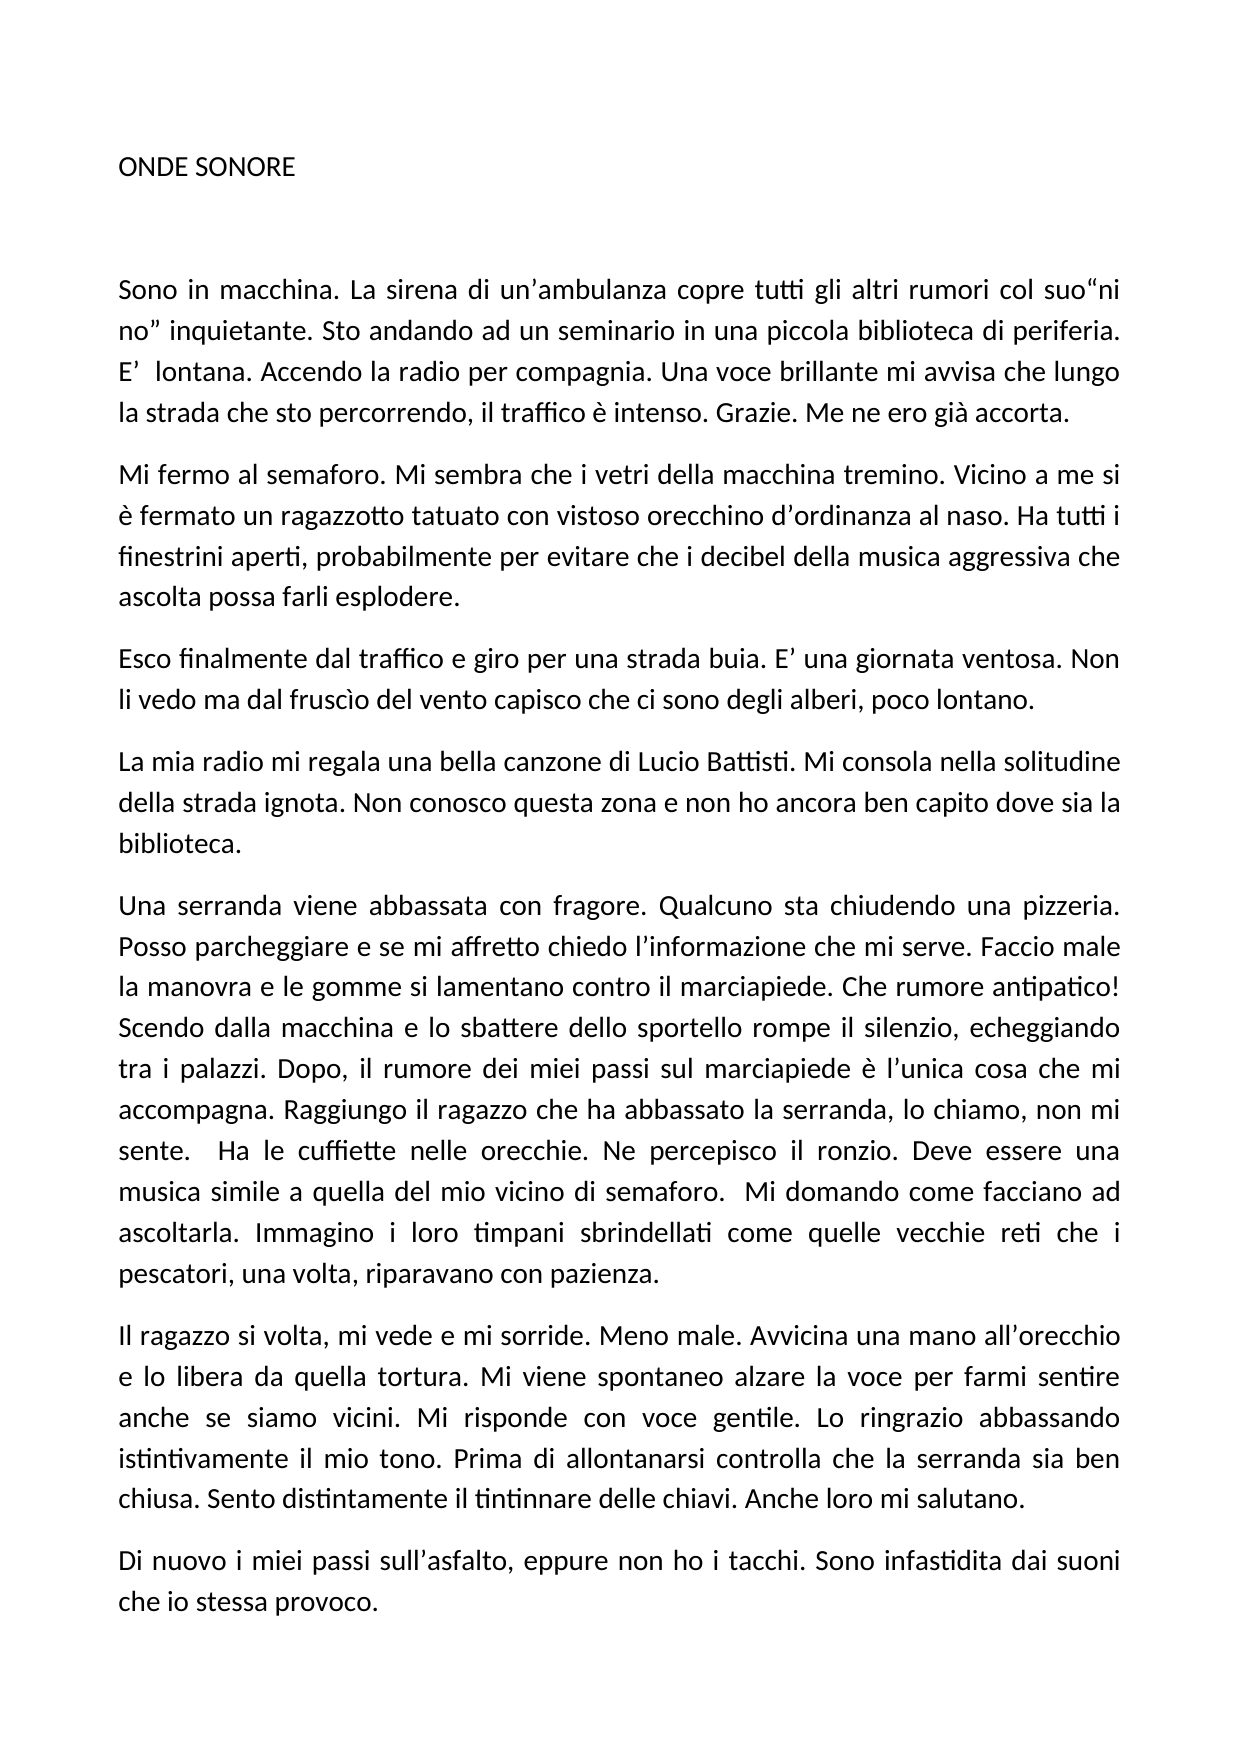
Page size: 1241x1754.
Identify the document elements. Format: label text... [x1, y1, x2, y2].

text ONDE SONORE [118, 148, 1122, 183]
text La mia radio mi regala una bella canzone di Lucio Battisti. Mi consola nella solitudine della strada ignota. Non conosco questa zona e non ho ancora ben capito dove sia la biblioteca. [118, 743, 1122, 861]
text Esco finalmente dal traffico e giro per una strada buia. E’ una giornata ventosa. Non li vedo ma dal fruscìo del vento capisco che ci sono degli alberi, poco lontano. [118, 640, 1122, 717]
text Una serranda viene abbassata con fragore. Qualcuno sta chiudendo una pizzeria. Posso parcheggiare e se mi affretto chiedo l’informazione che mi serve. Faccio male la manovra e le gomme si lamentano contro il marciapiede. Che rumore antipatico! Scendo dalla macchina e lo sbattere dello sportello rompe il silenzio, echeggiando tra i palazzi. Dopo, il rumore dei miei passi sul marciapiede è l’unica cosa che mi accompagna. Raggiungo il ragazzo che ha abbassato la serranda, lo chiamo, non mi sente. Ha le cuffiette nelle orecchie. Ne percepisco il ronzio. Deve essere una musica simile a quella del mio vicino di semaforo. Mi domando come facciano ad ascoltarla. Immagino i loro timpani sbrindellati come quelle vecchie reti che i pescatori, una volta, riparavano con pazienza. [118, 887, 1122, 1291]
text Sono in macchina. La sirena di un’ambulanza copre tutti gli altri rumori col suo“ni no” inquietante. Sto andando ad un seminario in una piccola biblioteca di periferia. E’ lontana. Accendo la radio per compagnia. Una voce brillante mi avvisa che lungo la strada che sto percorrendo, il traffico è intenso. Grazie. Me ne ero già accorta. [118, 271, 1122, 429]
text Mi fermo al semaforo. Mi sembra che i vetri della macchina tremino. Vicino a me si è fermato un ragazzotto tatuato con vistoso orecchino d’ordinanza al naso. Ha tutti i finestrini aperti, probabilmente per evitare che i decibel della musica aggressiva che ascolta possa farli esplodere. [118, 456, 1122, 614]
text Di nuovo i miei passi sull’asfalto, eppure non ho i tacchi. Sono infastidita dai suoni che io stessa provoco. [118, 1542, 1122, 1619]
text Il ragazzo si volta, mi vede e mi sorride. Meno male. Avvicina una mano all’orecchio e lo libera da quella tortura. Mi viene spontaneo alzare la voce per farmi sentire anche se siamo vicini. Mi risponde con voce gentile. Lo ringrazio abbassando istintivamente il mio tono. Prima di allontanarsi controlla che la serranda sia ben chiusa. Sento distintamente il tintinnare delle chiavi. Anche loro mi salutano. [118, 1317, 1122, 1516]
